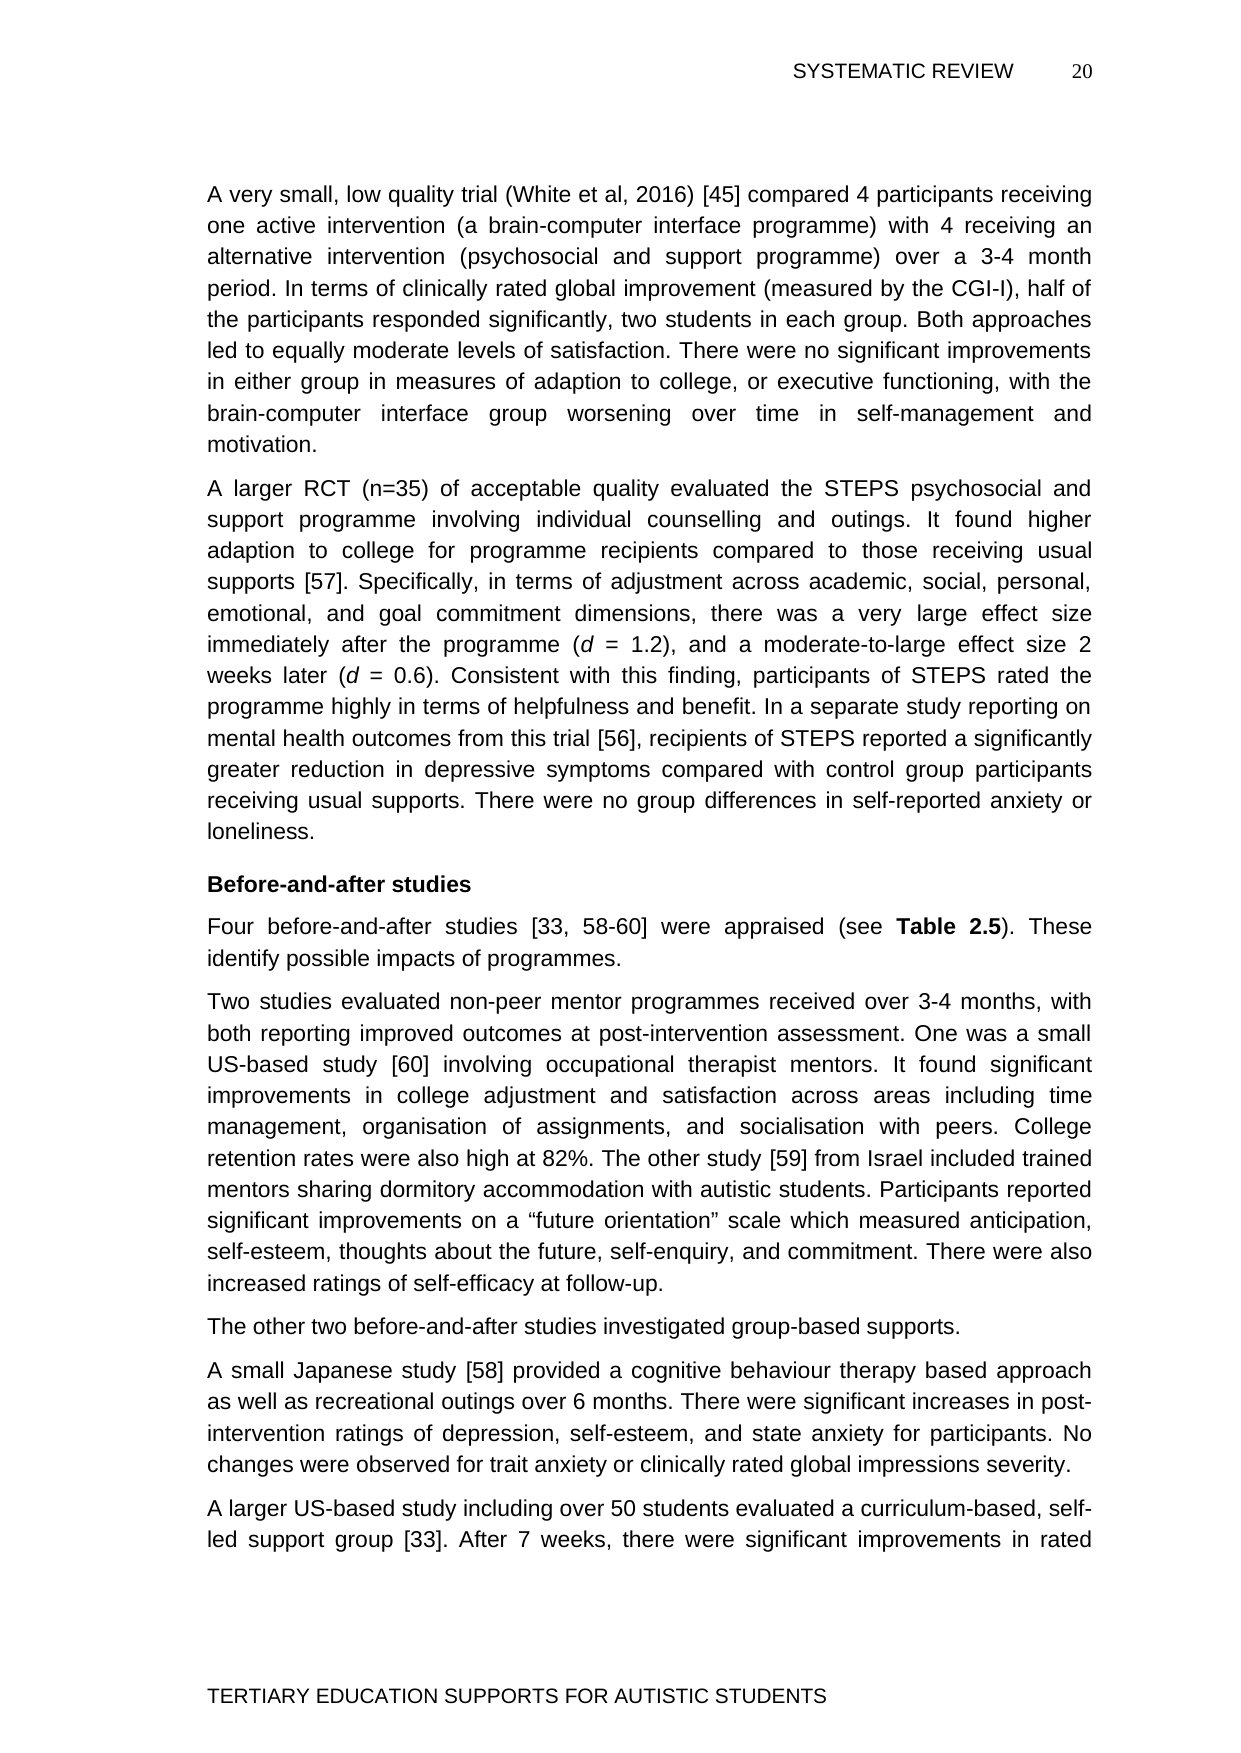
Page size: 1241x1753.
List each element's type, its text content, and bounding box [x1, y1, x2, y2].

text The other two before-and-after studies investigated group-based supports. [207, 1310, 1092, 1341]
text A larger RCT (n=35) of acceptable quality evaluated the STEPS psychosocial and support programme involving individual counselling and outings. It found higher adaption to college for programme recipients compared to those receiving usual supports [57]. Specifically, in terms of adjustment across academic, social, personal, emotional, and goal commitment dimensions, there was a very large effect size immediately after the programme (d = 1.2), and a moderate-to-large effect size 2 weeks later (d = 0.6). Consistent with this finding, participants of STEPS rated the programme highly in terms of helpfulness and benefit. In a separate study reporting on mental health outcomes from this trial [56], recipients of STEPS reported a significantly greater reduction in depressive symptoms compared with control group participants receiving usual supports. There were no group differences in self-reported anxiety or loneliness. [207, 471, 1092, 846]
text Four before-and-after studies [33, 58-60] were appraised (see Table 2.5). These identify possible impacts of programmes. [207, 910, 1092, 972]
text A small Japanese study [58] provided a cognitive behaviour therapy based approach as well as recreational outings over 6 months. There were significant increases in post-intervention ratings of depression, self-esteem, and state anxiety for participants. No changes were observed for trait anxiety or clinically rated global impressions severity. [207, 1353, 1092, 1478]
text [207, 1491, 1092, 1553]
text Two studies evaluated non-peer mentor programmes received over 3-4 months, with both reporting improved outcomes at post-intervention assessment. One was a small US-based study [60] involving occupational therapist mentors. It found significant improvements in college adjustment and satisfaction across areas including time management, organisation of assignments, and socialisation with peers. College retention rates were also high at 82%. The other study [59] from Israel included trained mentors sharing dormitory accommodation with autistic students. Participants reported significant improvements on a “future orientation” scale which measured anticipation, self-esteem, thoughts about the future, self-enquiry, and commitment. There were also increased ratings of self-efficacy at follow-up. [207, 985, 1092, 1297]
subtitle Before-and-after studies [207, 871, 1092, 897]
text A very small, low quality trial (White et al, 2016) [45] compared 4 participants receiving one active intervention (a brain-computer interface programme) with 4 receiving an alternative intervention (psychosocial and support programme) over a 3-4 month period. In terms of clinically rated global improvement (measured by the CGI-I), half of the participants responded significantly, two students in each group. Both approaches led to equally moderate levels of satisfaction. There were no significant improvements in either group in measures of adaption to college, or executive functioning, with the brain-computer interface group worsening over time in self-management and motivation. [207, 177, 1092, 458]
